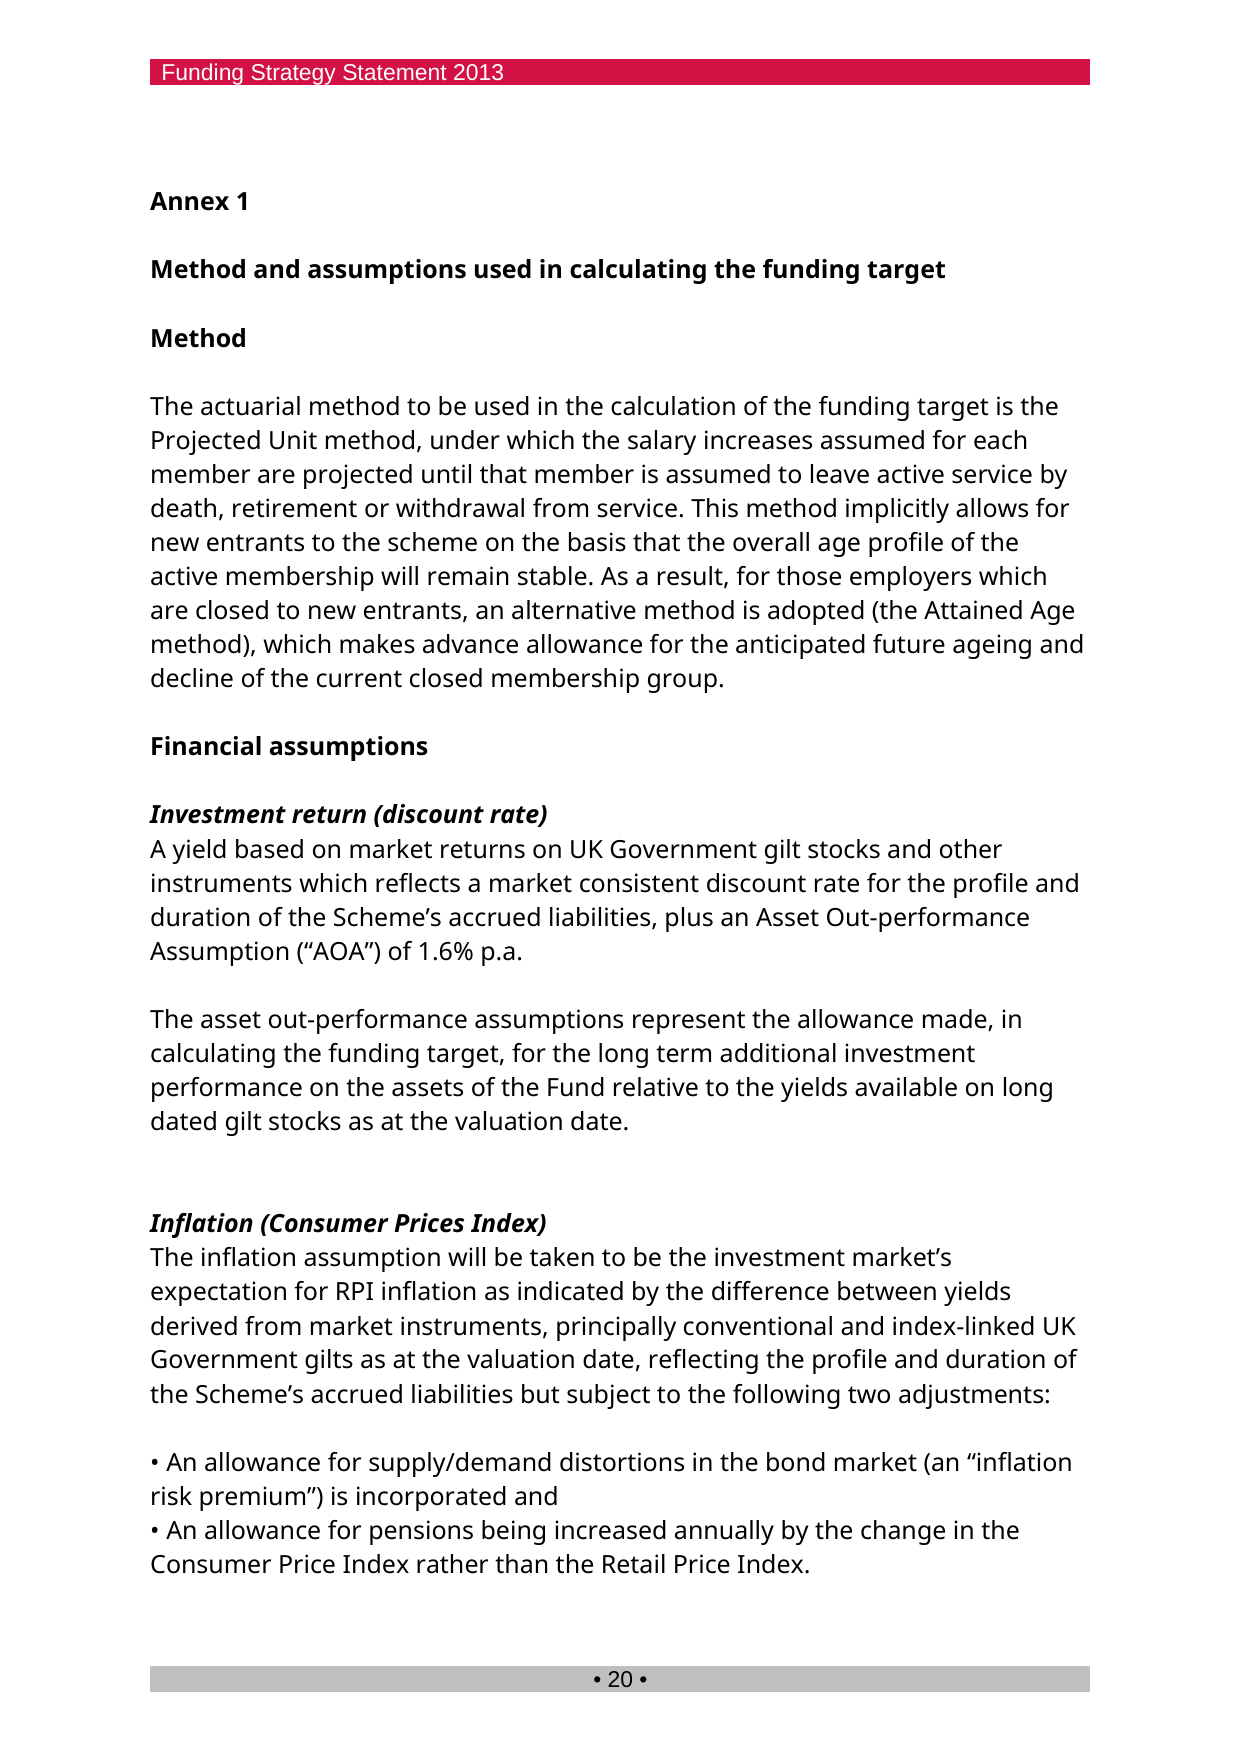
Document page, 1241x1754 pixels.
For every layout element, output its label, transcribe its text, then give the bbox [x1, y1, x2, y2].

text Investment return (discount rate) [150, 797, 1090, 831]
text • An allowance for supply/demand distortions in the bond market (an “inflation risk premium”) is incorporated and [150, 1444, 1090, 1512]
text The inflation assumption will be taken to be the investment market’s expectation for RPI inflation as indicated by the difference between yields derived from market instruments, principally conventional and index-linked UK Government gilts as at the valuation date, reflecting the profile and duration of the Scheme’s accrued liabilities but subject to the following two adjustments: [150, 1240, 1090, 1410]
text Inflation (Consumer Prices Index) [150, 1206, 1090, 1240]
text Method and assumptions used in calculating the funding target [150, 252, 1090, 286]
text • An allowance for pensions being increased annually by the change in the Consumer Price Index rather than the Retail Price Index. [150, 1512, 1090, 1581]
text Financial assumptions [150, 729, 1090, 763]
text The actuarial method to be used in the calculation of the funding target is the Projected Unit method, under which the salary increases assumed for each member are projected until that member is assumed to leave active service by death, retirement or withdrawal from service. This method implicitly allows for new entrants to the scheme on the basis that the overall age profile of the active membership will remain stable. As a result, for those employers which are closed to new entrants, an alternative method is adopted (the Attained Age method), which makes advance allowance for the anticipated future ageing and decline of the current closed membership group. [150, 388, 1090, 695]
text A yield based on market returns on UK Government gilt stocks and other instruments which reflects a market consistent discount rate for the profile and duration of the Scheme’s accrued liabilities, plus an Asset Out-performance Assumption (“AOA”) of 1.6% p.a. [150, 831, 1090, 967]
text Method [150, 320, 1090, 354]
text The asset out-performance assumptions represent the allowance made, in calculating the funding target, for the long term additional investment performance on the assets of the Fund relative to the yields available on long dated gilt stocks as at the valuation date. [150, 1002, 1090, 1138]
text Annex 1 [150, 184, 1090, 218]
